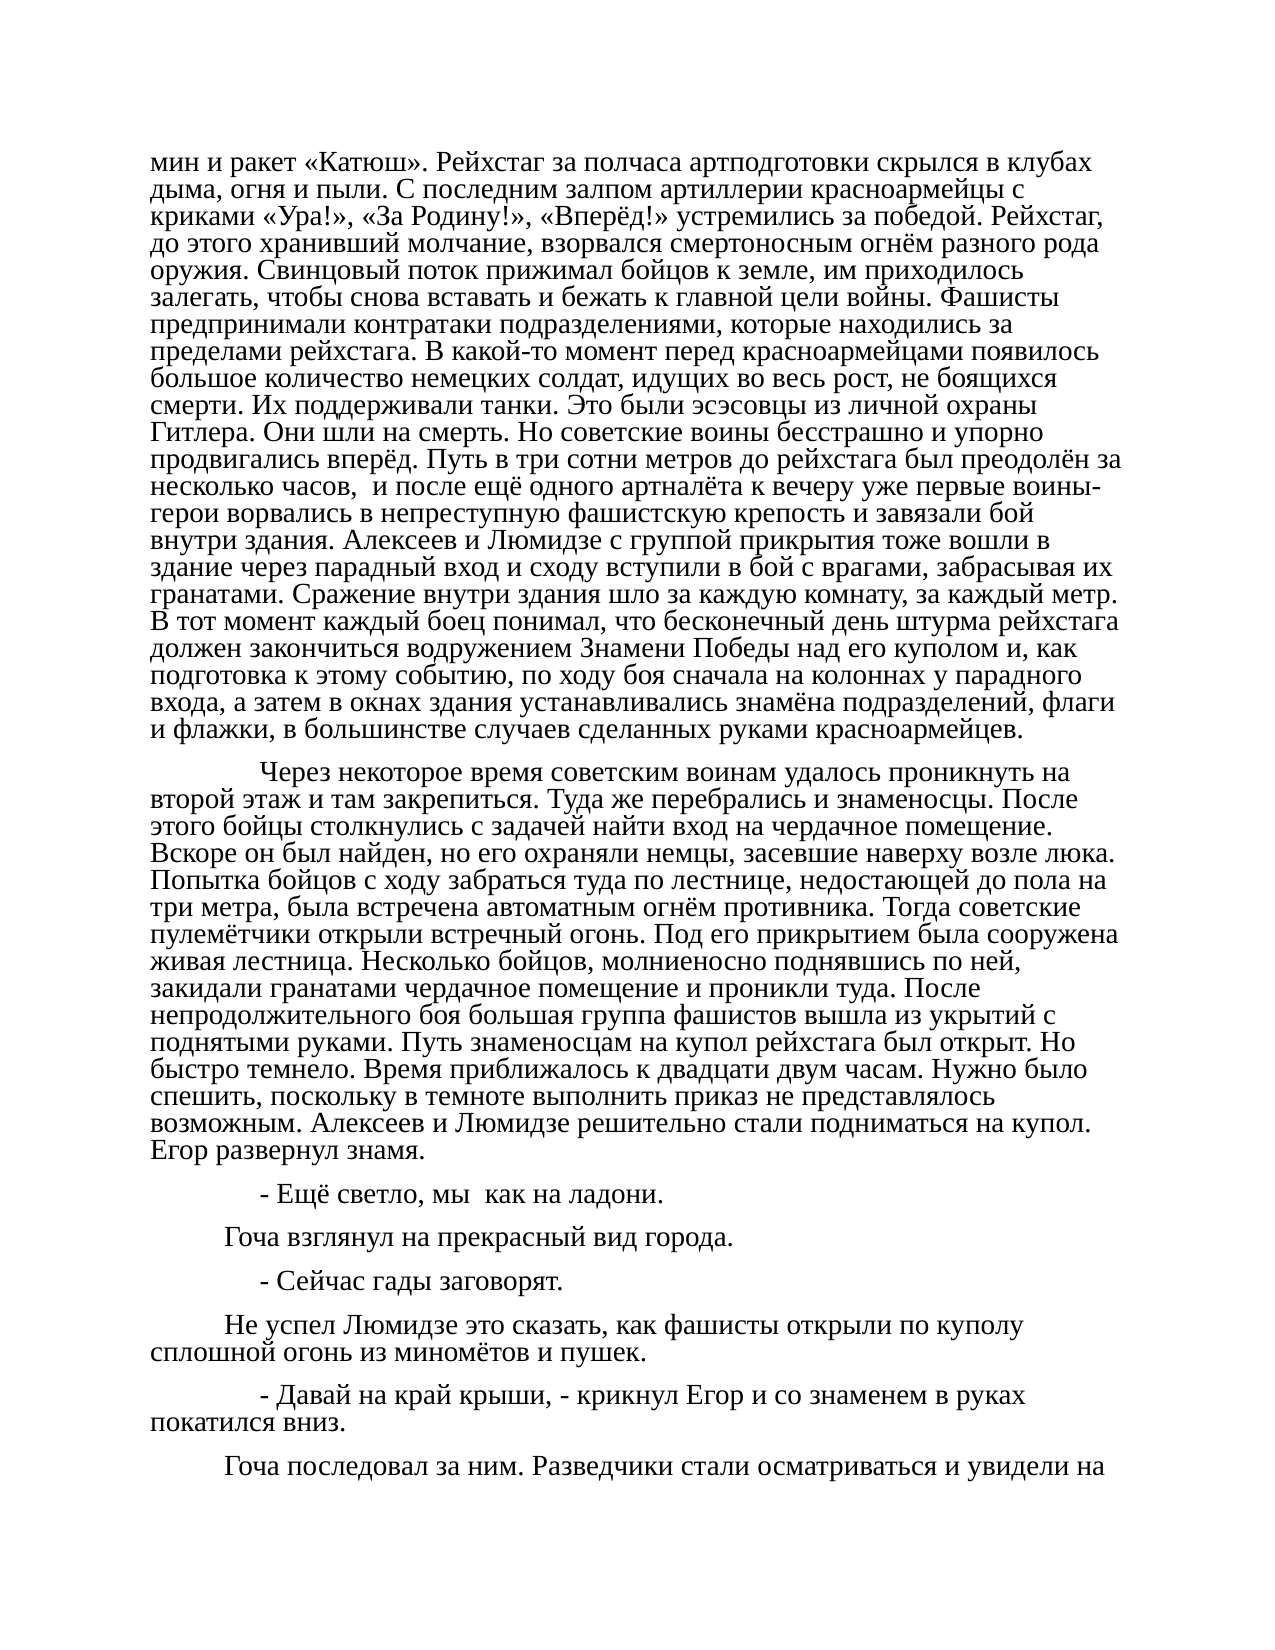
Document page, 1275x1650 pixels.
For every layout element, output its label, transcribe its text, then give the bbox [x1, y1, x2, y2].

text Гоча взглянул на прекрасный вид города. [150, 1225, 1125, 1252]
text - Ещё светло, мы как на ладони. [150, 1182, 1125, 1208]
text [150, 1454, 1125, 1481]
text - Сейчас гады заговорят. [150, 1269, 1125, 1296]
text - Давай на край крыши, - крикнул Егор и со знаменем в руках покатился вниз. [150, 1383, 1125, 1437]
text Не успел Люмидзе это сказать, как фашисты открыли по куполу сплошной огонь из миномётов и пушек. [150, 1312, 1125, 1366]
text Через некоторое время советским воинам удалось проникнуть на второй этаж и там закрепиться. Туда же перебрались и знаменосцы. После этого бойцы столкнулись с задачей найти вход на чердачное помещение. Вскоре он был найден, но его охраняли немцы, засевшие наверху возле люка. Попытка бойцов с ходу забраться туда по лестнице, недостающей до пола на три метра, была встречена автоматным огнём противника. Тогда советские пулемётчики открыли встречный огонь. Под его прикрытием была сооружена живая лестница. Несколько бойцов, молниеносно поднявшись по ней, закидали гранатами чердачное помещение и проникли туда. После непродолжительного боя большая группа фашистов вышла из укрытий с поднятыми руками. Путь знаменосцам на купол рейхстага был открыт. Но быстро темнело. Время приближалось к двадцати двум часам. Нужно было спешить, поскольку в темноте выполнить приказ не представлялось возможным. Алексеев и Люмидзе решительно стали подниматься на купол. Егор развернул знамя. [150, 760, 1125, 1165]
